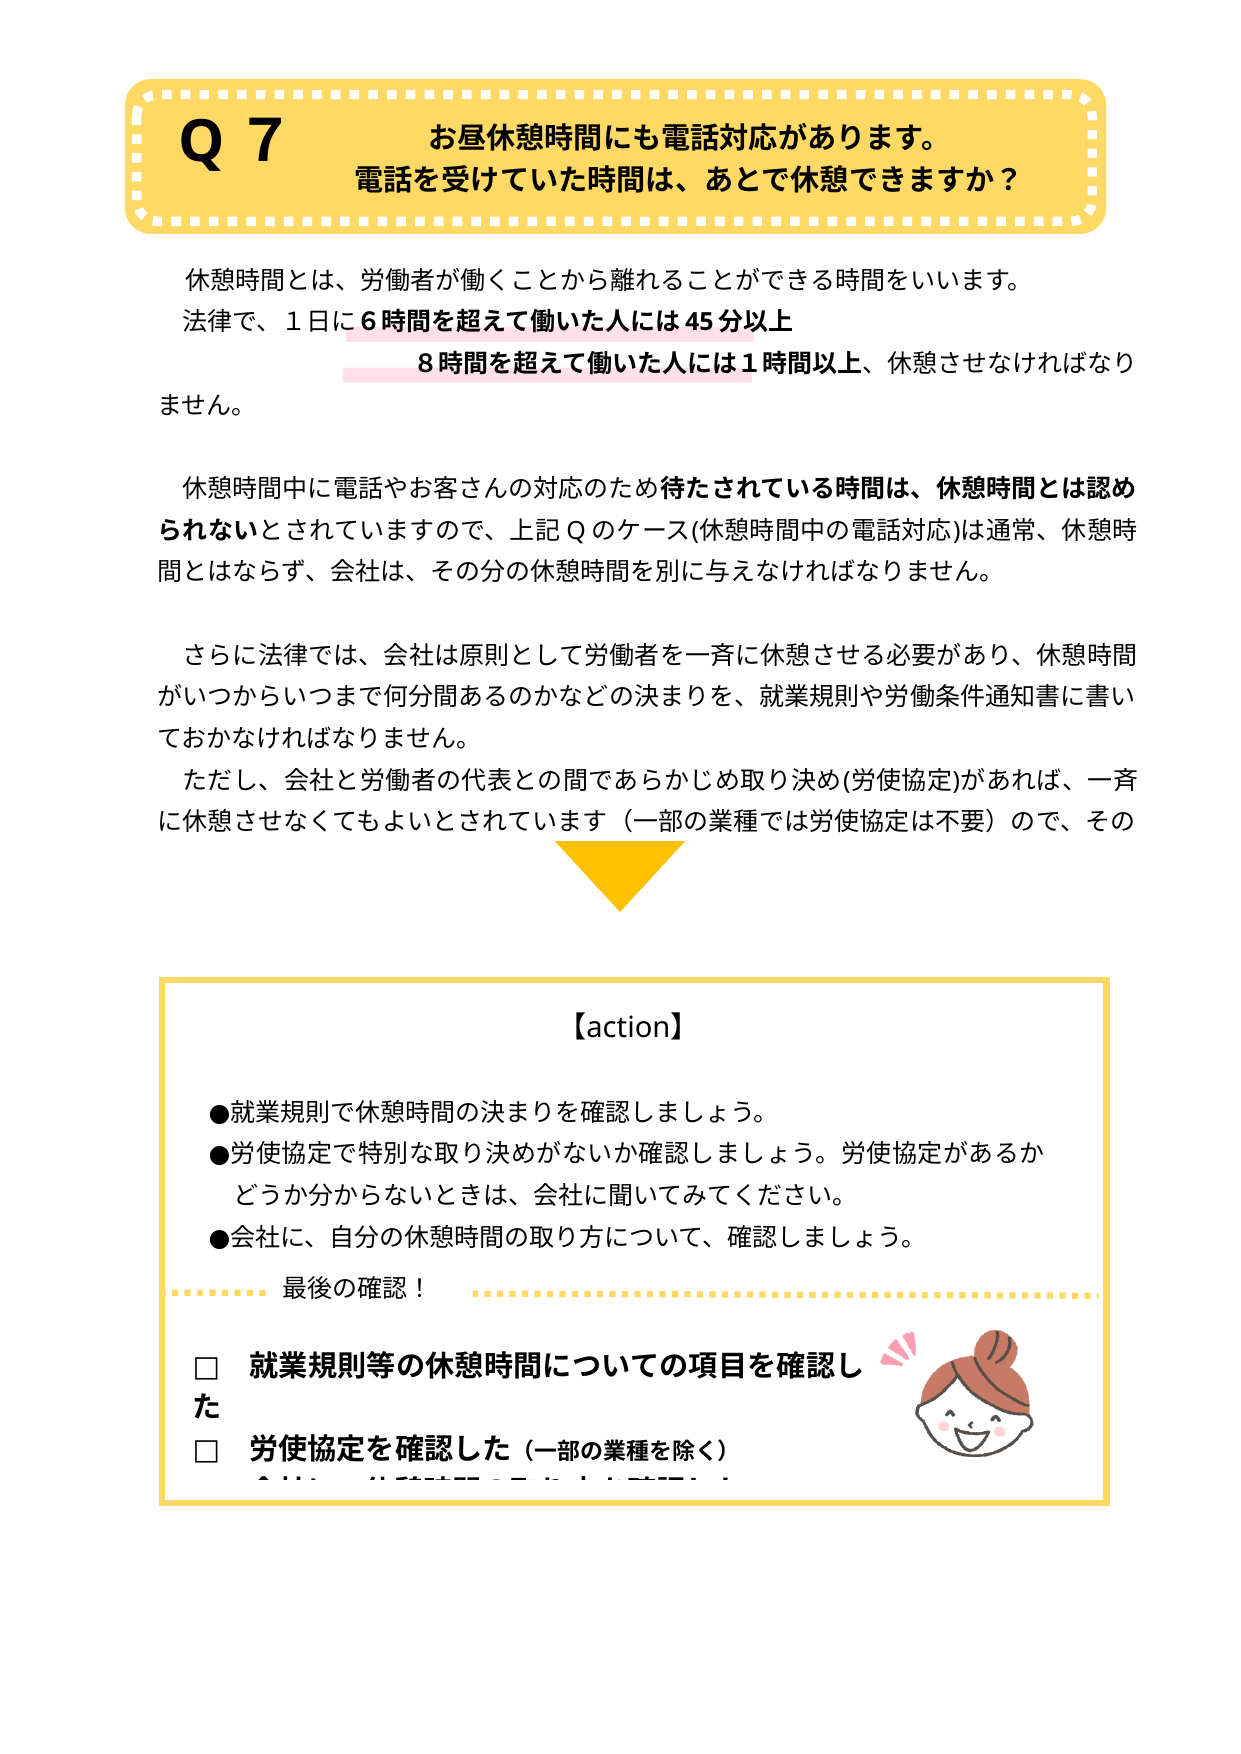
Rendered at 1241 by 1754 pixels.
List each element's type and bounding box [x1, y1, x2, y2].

picture [851, 1313, 1055, 1470]
